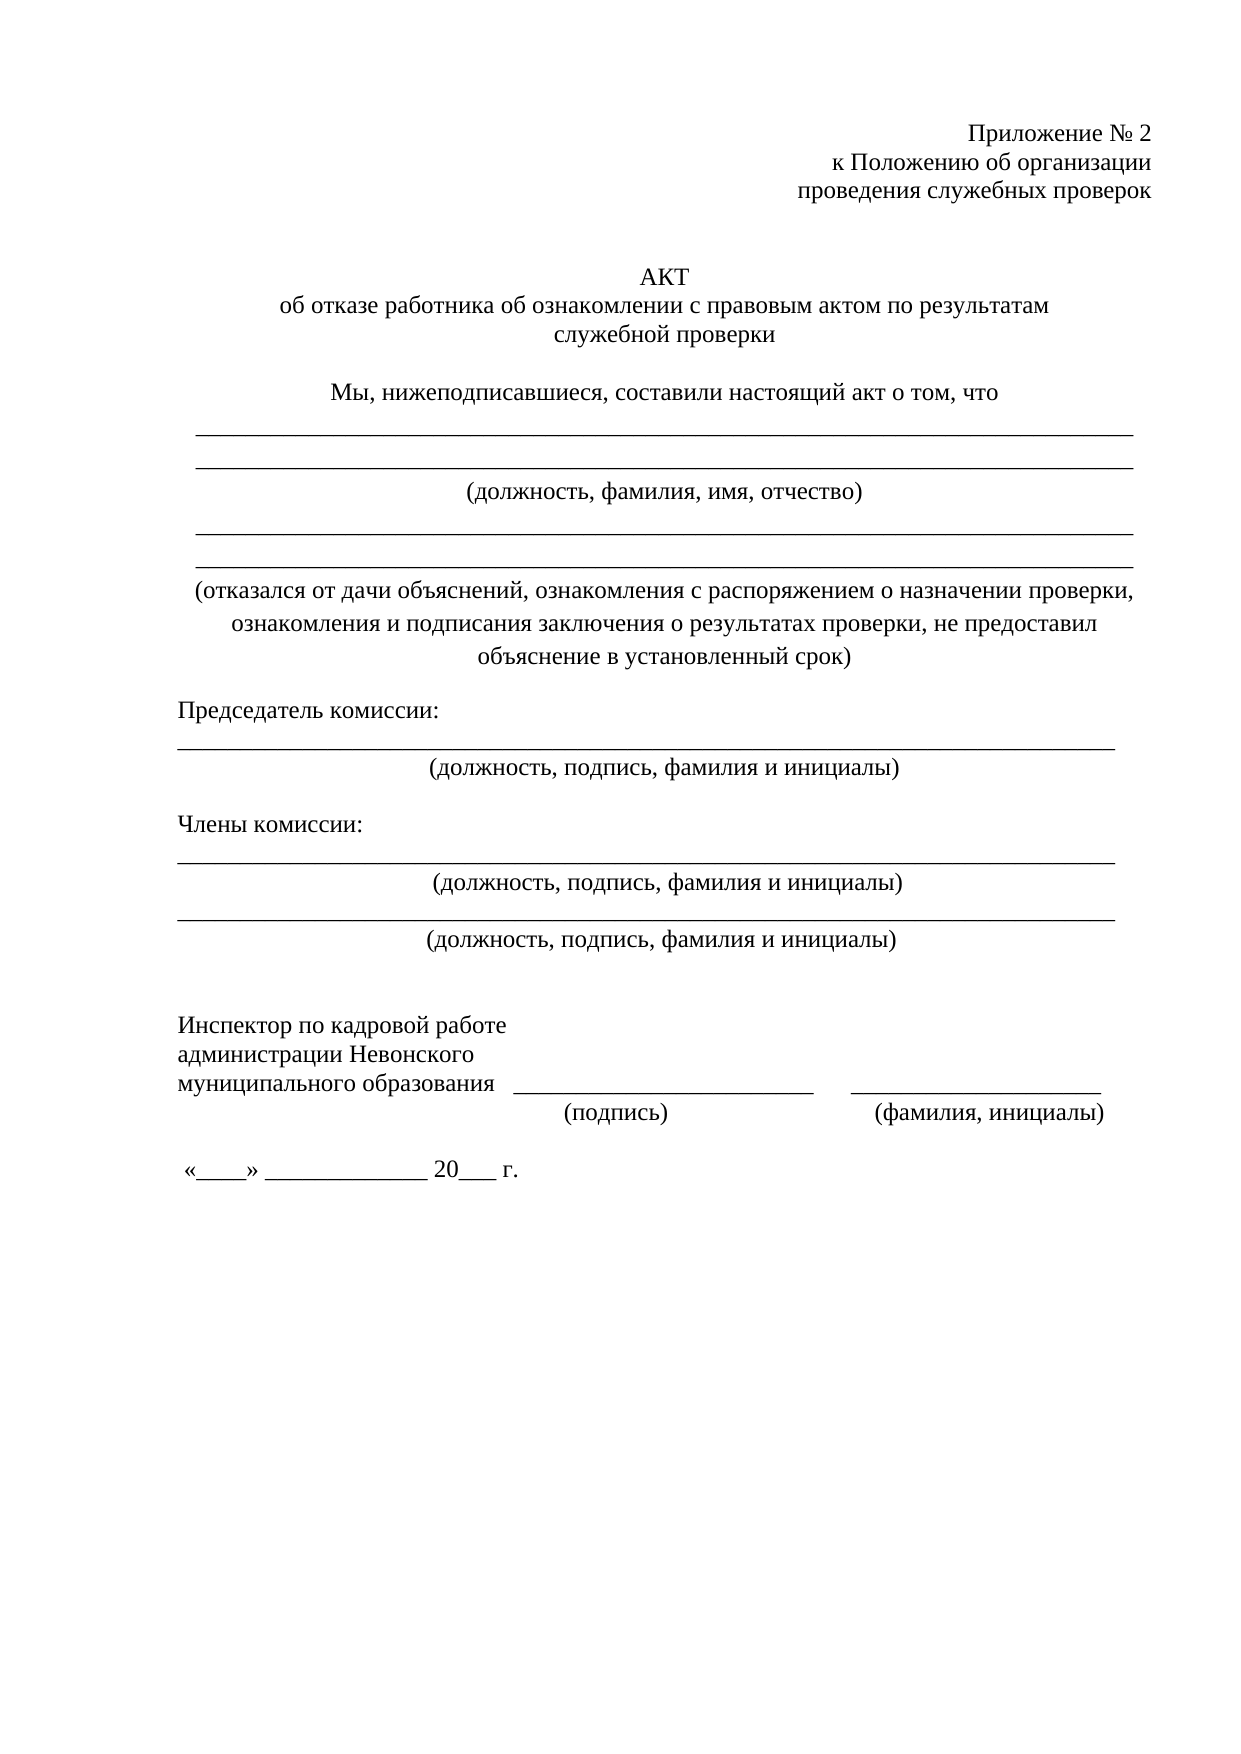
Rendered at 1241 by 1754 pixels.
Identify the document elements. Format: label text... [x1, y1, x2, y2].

text (подпись) (фамилия, инициалы) [177, 1097, 1152, 1125]
text администрации Невонского [177, 1039, 1152, 1068]
text проведения служебных проверок [177, 176, 1152, 204]
text Члены комиссии: ___________________________________________________________________________ [177, 809, 1152, 867]
text к Положению об организации [177, 147, 1152, 176]
text (должность, подпись, фамилия и инициалы) ___________________________________________________________________________ [177, 867, 1152, 924]
text «____» _____________ 20___ г. [177, 1154, 1152, 1183]
text об отказе работника об ознакомлении с правовым актом по результатам [177, 291, 1152, 319]
text АКТ [177, 262, 1152, 291]
text ___________________________________________________________________________ [177, 724, 1152, 752]
text служебной проверки [177, 319, 1152, 348]
text Приложение № 2 [177, 118, 1152, 147]
text Председатель комиссии: [177, 695, 1152, 724]
text Инспектор по кадровой работе [177, 1010, 1152, 1039]
text Мы, нижеподписавшиеся, составили настоящий акт о том, что ___________________________________________________________________________ ___________________________________________________________________________ (должность, фамилия, имя, отчество) ___________________________________________________________________________ ___________________________________________________________________________ (отказался от дачи объяснений, ознакомления с распоряжением о назначении проверки, ознакомления и подписания заключения о результатах проверки, не предоставил объяснение в установленный срок) [177, 377, 1152, 670]
text (должность, подпись, фамилия и инициалы) [177, 752, 1152, 781]
text муниципального образования ________________________ ____________________ [177, 1068, 1152, 1097]
text (должность, подпись, фамилия и инициалы) [177, 924, 1152, 953]
